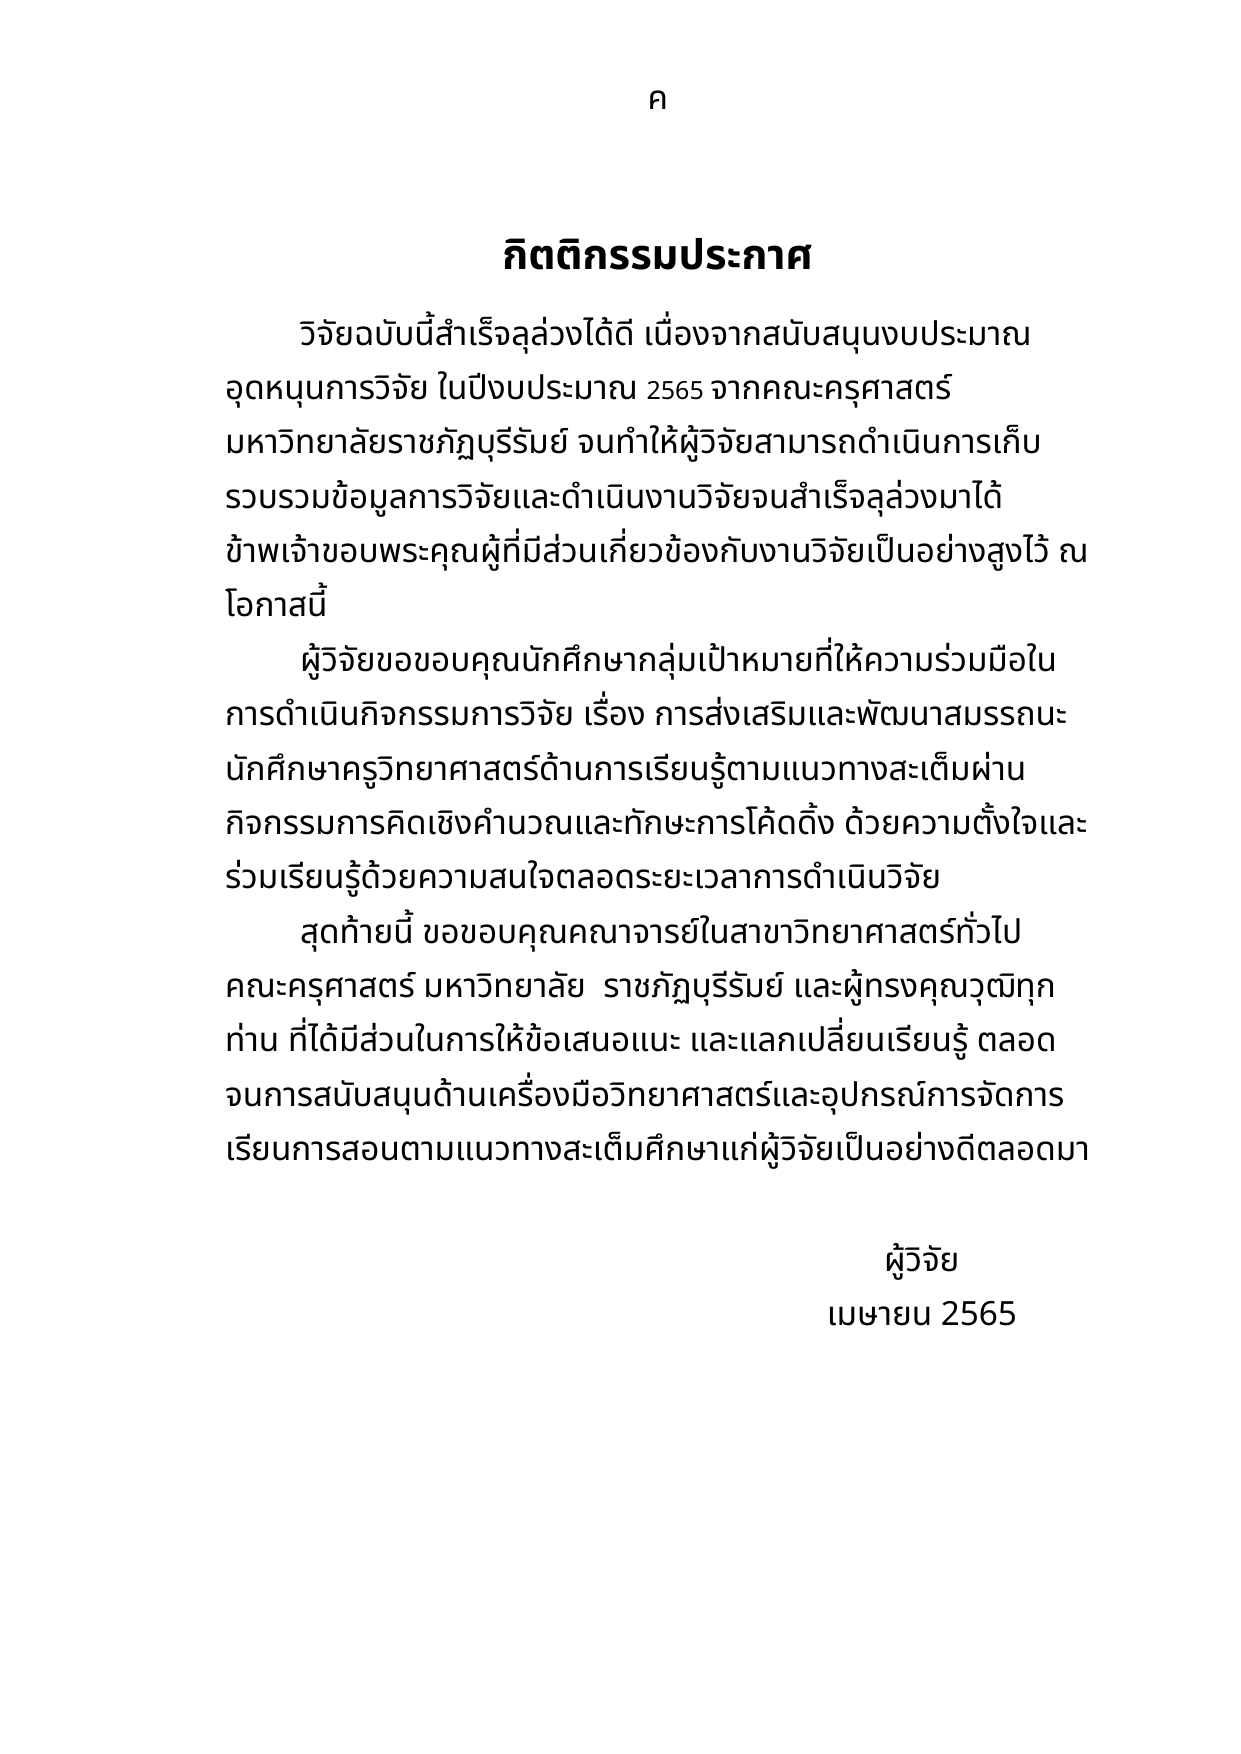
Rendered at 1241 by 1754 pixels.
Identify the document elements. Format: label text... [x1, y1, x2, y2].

text สุดท้ายนี้ ขอขอบคุณคณาจารย์ในสาขาวิทยาศาสตร์ทั่วไป คณะครุศาสตร์ มหาวิทยาลัย ราชภัฏบุรีรัมย์ และผู้ทรงคุณวุฒิทุกท่าน ที่ได้มีส่วนในการให้ข้อเสนอแนะ และแลกเปลี่ยนเรียนรู้ ตลอดจนการสนับสนุนด้านเครื่องมือวิทยาศาสตร์และอุปกรณ์การจัดการเรียนการสอนตามแนวทางสะเต็มศึกษาแก่ผู้วิจัยเป็นอย่างดีตลอดมา [225, 908, 1090, 1176]
text วิจัยฉบับนี้สำเร็จลุล่วงได้ดี เนื่องจากสนับสนุนงบประมาณอุดหนุนการวิจัย ในปีงบประมาณ 2565 จากคณะครุศาสตร์ มหาวิทยาลัยราชภัฏบุรีรัมย์ จนทำให้ผู้วิจัยสามารถดำเนินการเก็บรวบรวมข้อมูลการวิจัยและดำเนินงานวิจัยจนสำเร็จลุล่วงมาได้ ข้าพเจ้าขอบพระคุณผู้ที่มีส่วนเกี่ยวข้องกับงานวิจัยเป็นอย่างสูงไว้ ณ โอกาสนี้ [225, 309, 1090, 632]
text กิตติกรรมประกาศ [225, 225, 1090, 288]
text ผู้วิจัยขอขอบคุณนักศึกษากลุ่มเป้าหมายที่ให้ความร่วมมือในการดำเนินกิจกรรมการวิจัย เรื่อง การส่งเสริมและพัฒนาสมรรถนะนักศึกษาครูวิทยาศาสตร์ด้านการเรียนรู้ตามแนวทางสะเต็มผ่านกิจกรรมการคิดเชิงคำนวณและทักษะการโค้ดดิ้ง ด้วยความตั้งใจและร่วมเรียนรู้ด้วยความสนใจตลอดระยะเวลาการดำเนินวิจัย [225, 636, 1090, 904]
